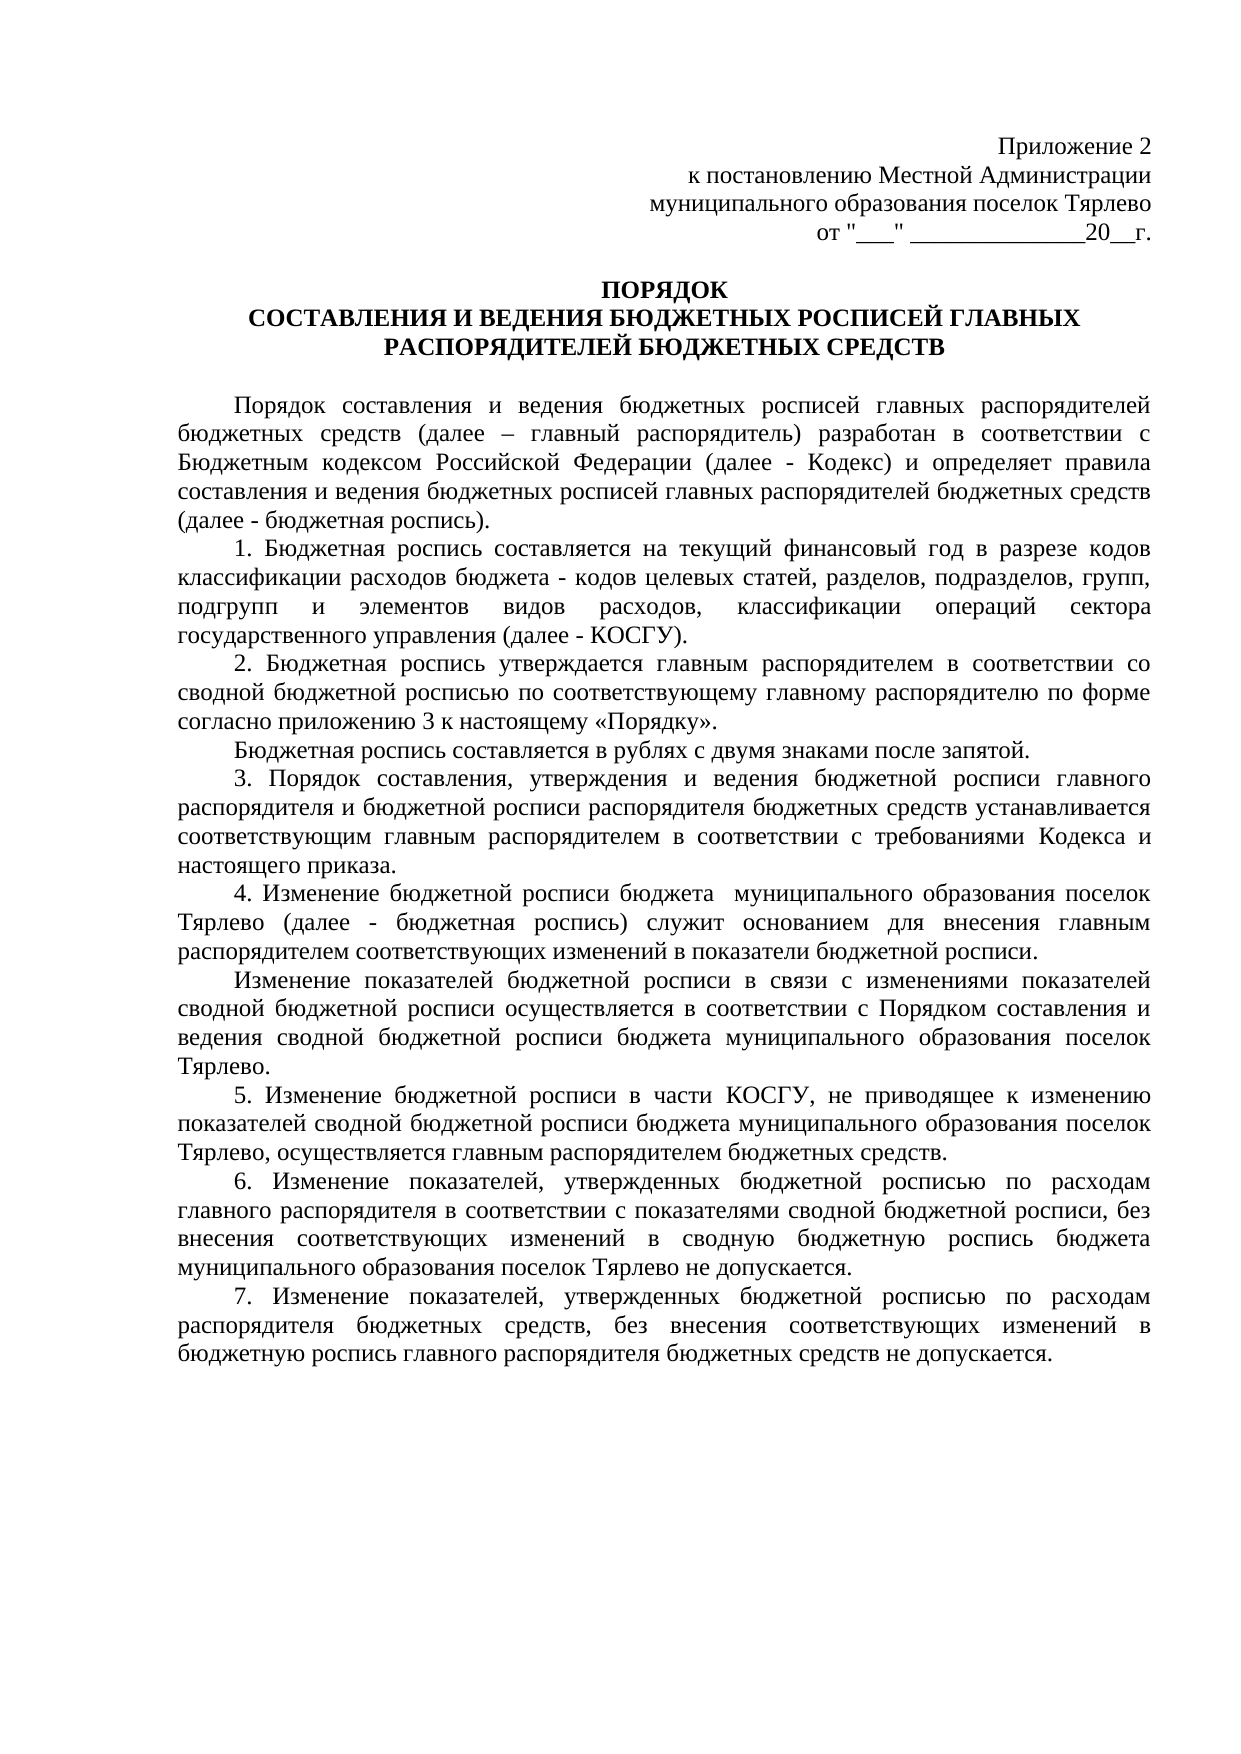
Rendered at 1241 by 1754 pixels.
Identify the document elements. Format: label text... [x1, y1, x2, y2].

text 3. Порядок составления, утверждения и ведения бюджетной росписи главного распорядителя и бюджетной росписи распорядителя бюджетных средств устанавливается соответствующим главным распорядителем в соответствии с требованиями Кодекса и настоящего приказа. [177, 763, 1152, 878]
text Порядок составления и ведения бюджетных росписей главных распорядителей бюджетных средств (далее – главный распорядитель) разработан в соответствии с Бюджетным кодексом Российской Федерации (далее - Кодекс) и определяет правила составления и ведения бюджетных росписей главных распорядителей бюджетных средств (далее - бюджетная роспись). [177, 390, 1152, 533]
text муниципального образования поселок Тярлево [177, 188, 1152, 217]
text РАСПОРЯДИТЕЛЕЙ БЮДЖЕТНЫХ СРЕДСТВ [177, 332, 1152, 361]
text 2. Бюджетная роспись утверждается главным распорядителем в соответствии со сводной бюджетной росписью по соответствующему главному распорядителю по форме согласно приложению 3 к настоящему «Порядку». [177, 648, 1152, 735]
text 5. Изменение бюджетной росписи в части КОСГУ, не приводящее к изменению показателей сводной бюджетной росписи бюджета муниципального образования поселок Тярлево, осуществляется главным распорядителем бюджетных средств. [177, 1080, 1152, 1166]
text к постановлению Местной Администрации [177, 160, 1152, 188]
text 4. Изменение бюджетной росписи бюджета муниципального образования поселок Тярлево (далее - бюджетная роспись) служит основанием для внесения главным распорядителем соответствующих изменений в показатели бюджетной росписи. [177, 878, 1152, 965]
text Бюджетная роспись составляется в рублях с двумя знаками после запятой. [177, 735, 1152, 763]
text от "___" ______________20__г. [177, 217, 1152, 246]
text Изменение показателей бюджетной росписи в связи с изменениями показателей сводной бюджетной росписи осуществляется в соответствии с Порядком составления и ведения сводной бюджетной росписи бюджета муниципального образования поселок Тярлево. [177, 965, 1152, 1080]
text 7. Изменение показателей, утвержденных бюджетной росписью по расходам распорядителя бюджетных средств, без внесения соответствующих изменений в бюджетную роспись главного распорядителя бюджетных средств не допускается. [177, 1281, 1152, 1367]
text ПОРЯДОК [177, 275, 1152, 303]
text 1. Бюджетная роспись составляется на текущий финансовый год в разрезе кодов классификации расходов бюджета - кодов целевых статей, разделов, подразделов, групп, подгрупп и элементов видов расходов, классификации операций сектора государственного управления (далее - КОСГУ). [177, 533, 1152, 648]
text 6. Изменение показателей, утвержденных бюджетной росписью по расходам главного распорядителя в соответствии с показателями сводной бюджетной росписи, без внесения соответствующих изменений в сводную бюджетную роспись бюджета муниципального образования поселок Тярлево не допускается. [177, 1166, 1152, 1281]
text Приложение 2 [177, 131, 1152, 160]
text СОСТАВЛЕНИЯ И ВЕДЕНИЯ БЮДЖЕТНЫХ РОСПИСЕЙ ГЛАВНЫХ [177, 303, 1152, 332]
